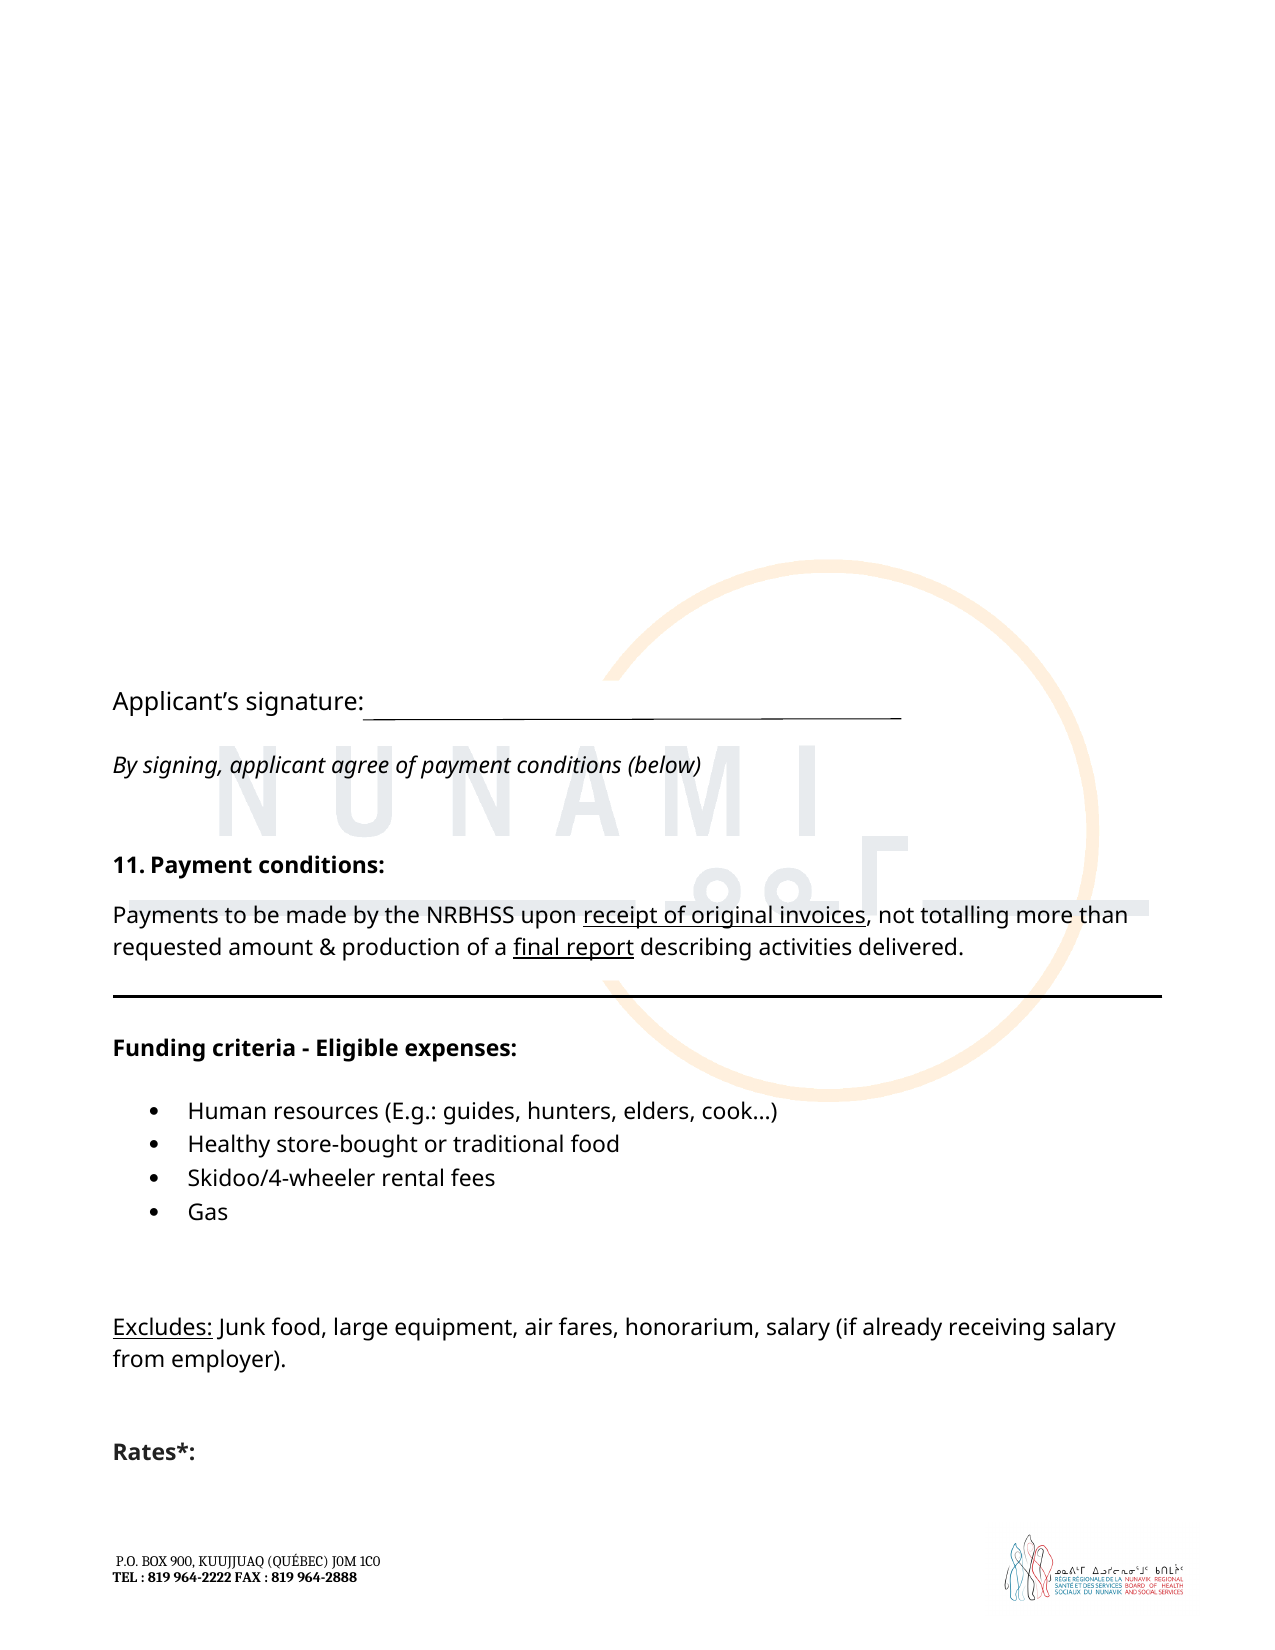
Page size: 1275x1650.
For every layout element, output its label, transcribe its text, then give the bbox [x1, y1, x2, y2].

list Healthy store-bought or traditional food [150, 1128, 1162, 1160]
list Payment conditions: [112, 849, 1162, 880]
list Human resources (E.g.: guides, hunters, elders, cook…) [150, 1095, 1162, 1126]
text Rates*: [112, 1436, 1162, 1468]
text By signing, applicant agree of payment conditions (below) [112, 749, 1162, 781]
text Excludes: Junk food, large equipment, air fares, honorarium, salary (if already receiving salary from employer). [112, 1311, 1162, 1374]
text Funding criteria - Eligible expenses: [112, 1032, 1162, 1063]
list Gas [150, 1196, 1162, 1227]
picture [985, 1522, 1200, 1616]
text Applicant’s signature: [112, 650, 1162, 718]
text Payments to be made by the NRBHSS upon receipt of original invoices, not totalling more than requested amount & production of a final report describing activities delivered. [112, 899, 1162, 962]
list Skidoo/4-wheeler rental fees [150, 1162, 1162, 1193]
